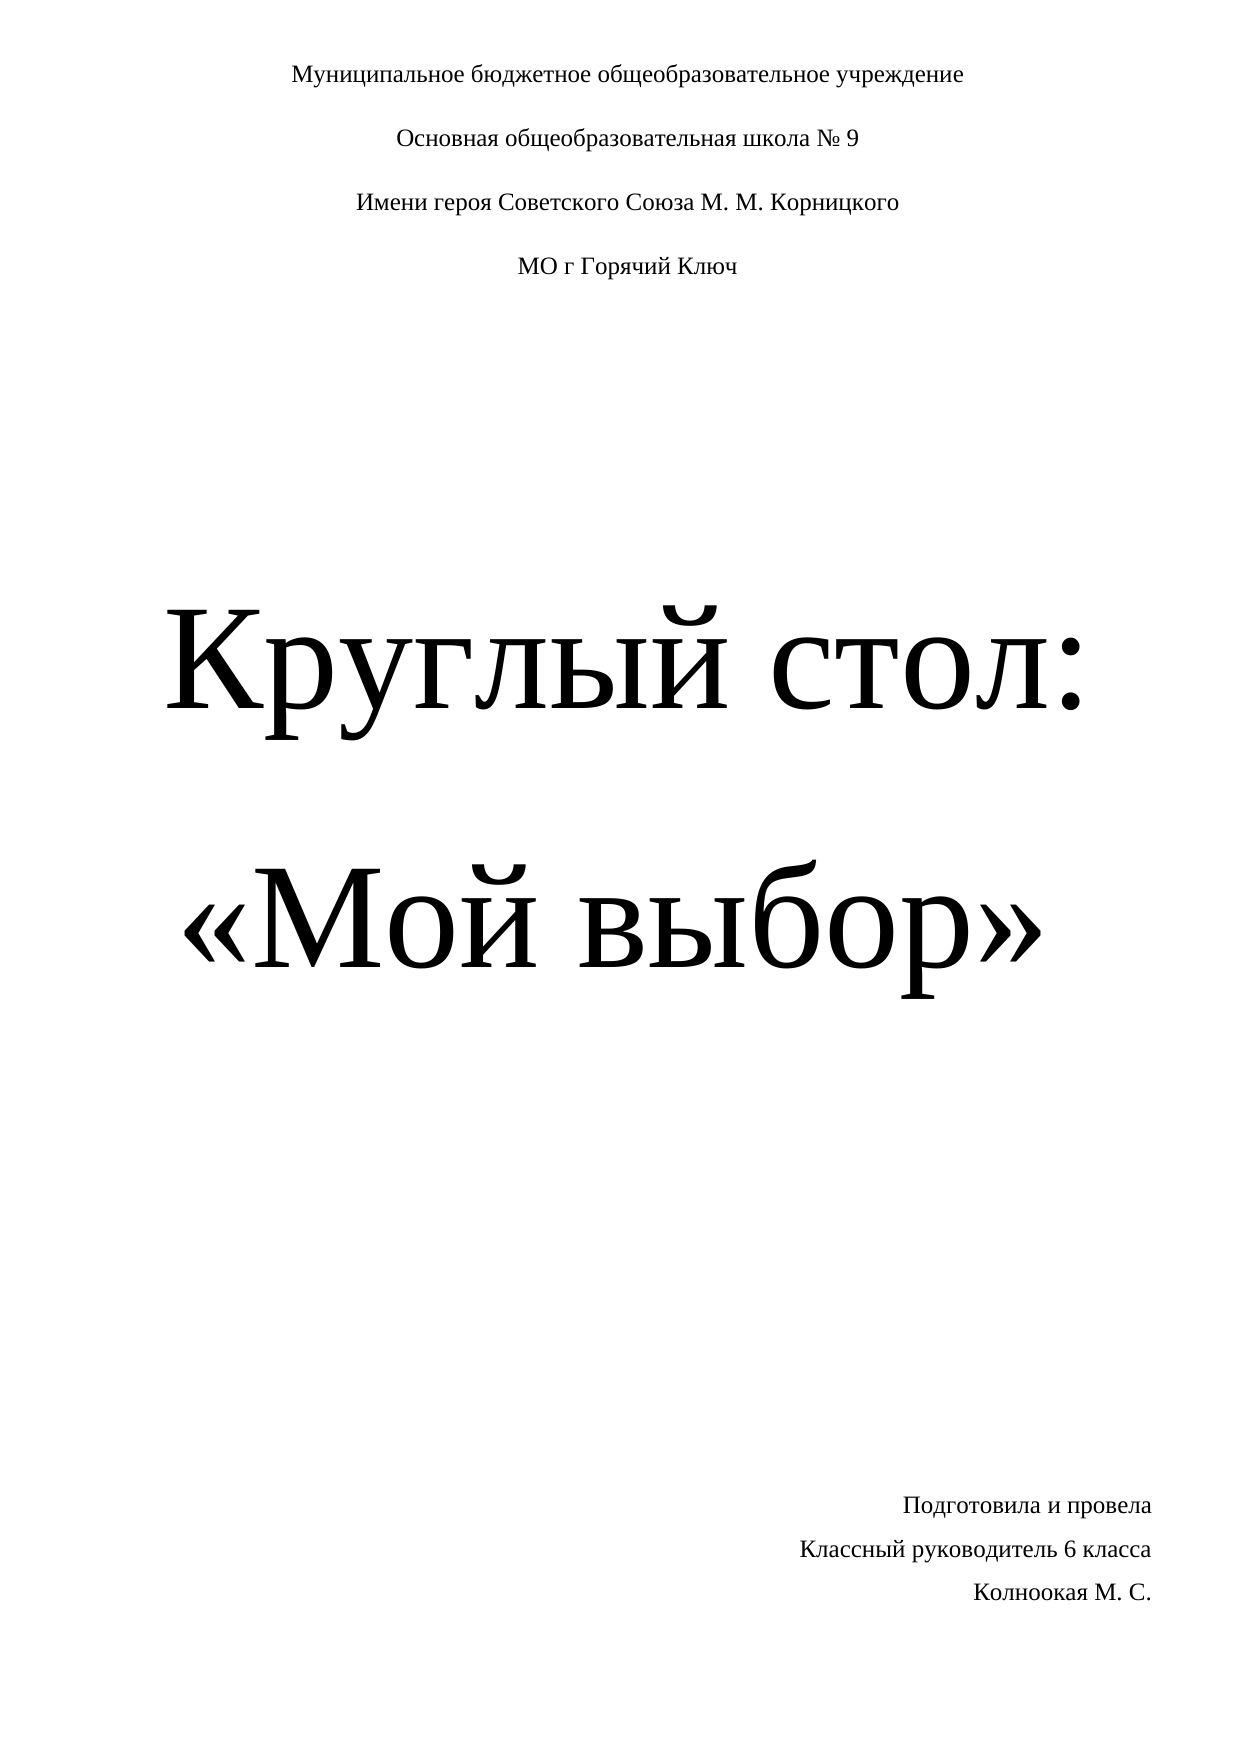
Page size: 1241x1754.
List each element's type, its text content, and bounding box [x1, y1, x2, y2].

text Классный руководитель 6 класса [74, 1534, 1152, 1562]
text Круглый стол: «Мой выбор» [74, 568, 1152, 1000]
text Колноокая М. С. [74, 1577, 1152, 1606]
text Подготовила и провела [74, 1491, 1152, 1519]
text Основная общеобразовательная школа № 9 [74, 123, 1152, 152]
text МО г Горячий Ключ [74, 251, 1152, 280]
text Имени героя Советского Союза М. М. Корницкого [74, 187, 1152, 216]
text Муниципальное бюджетное общеобразовательное учреждение [74, 59, 1152, 88]
